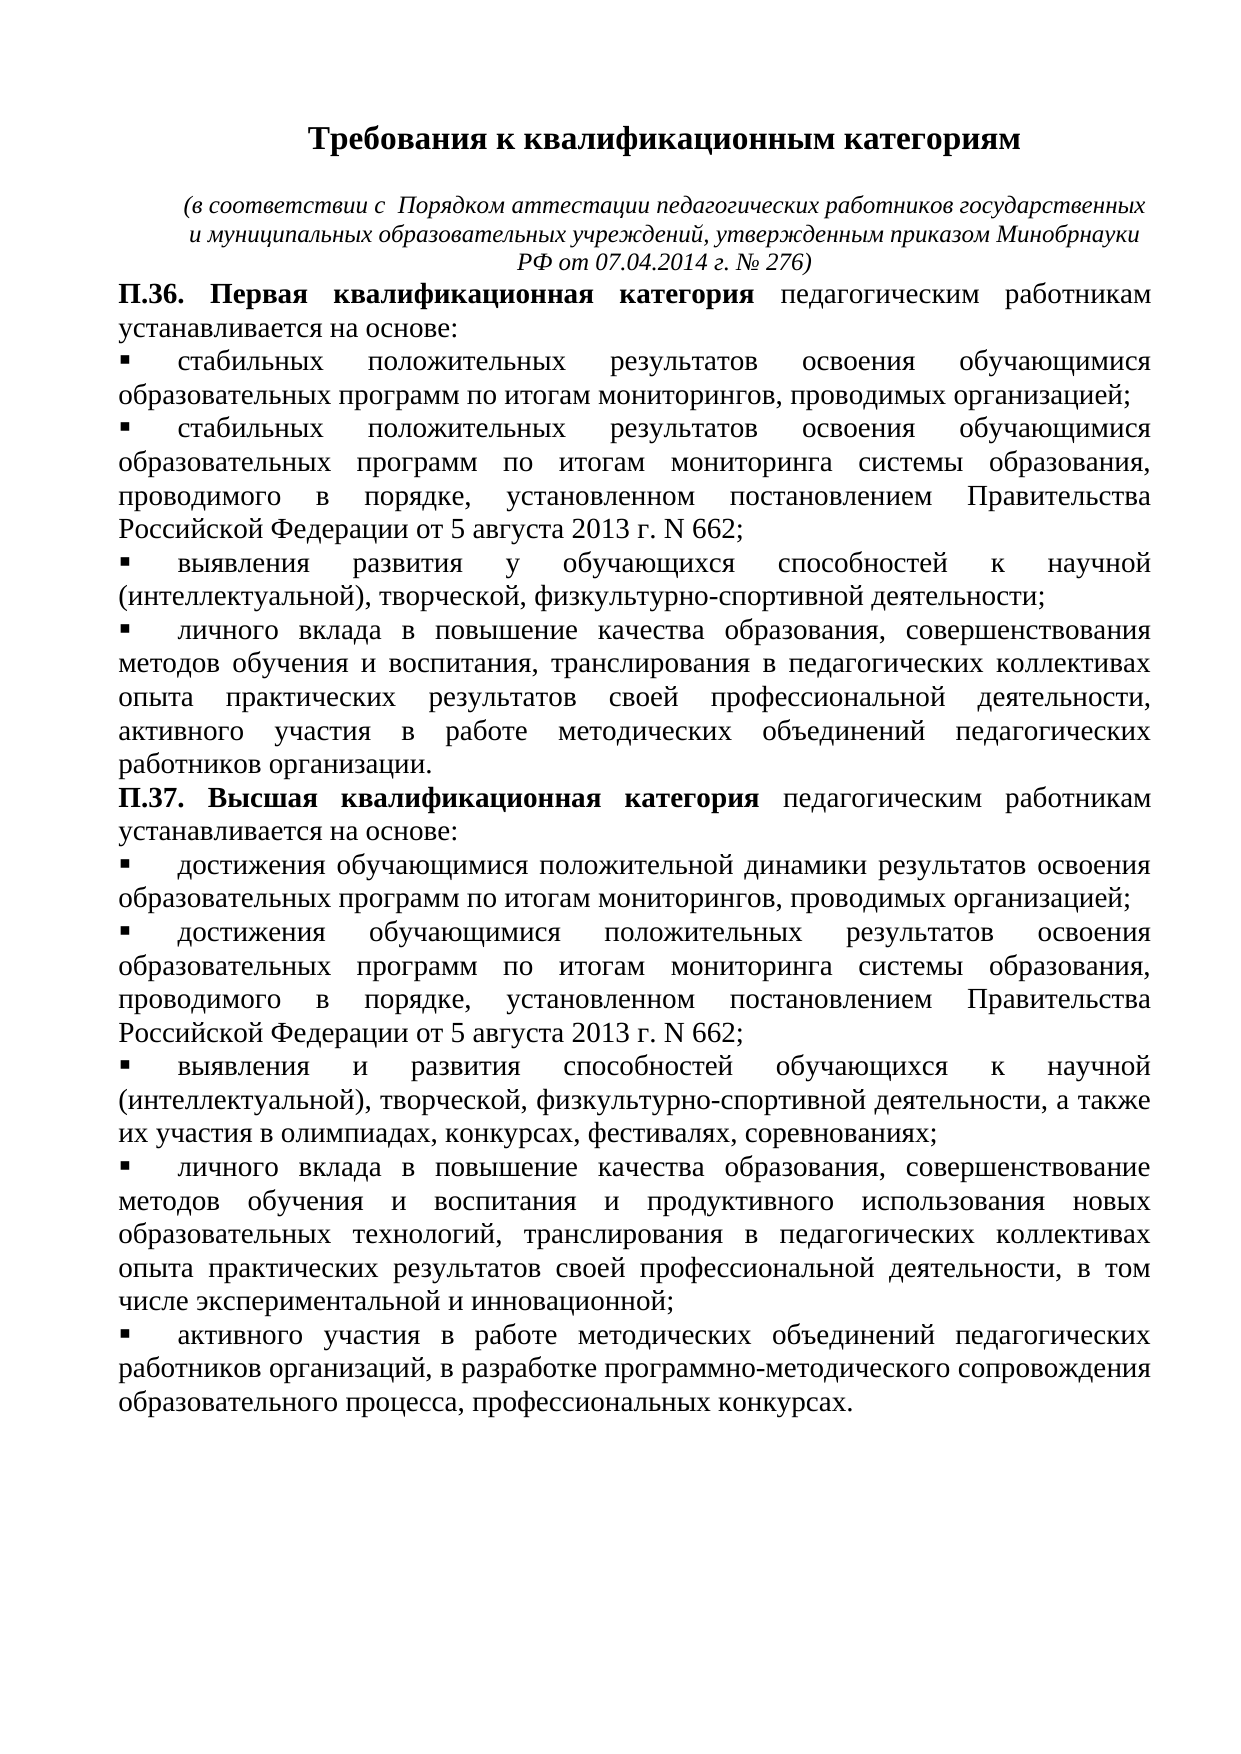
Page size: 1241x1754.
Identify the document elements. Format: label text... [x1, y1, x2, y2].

list выявления и развития способностей обучающихся к научной (интеллектуальной), творческой, физкультурно-спортивной деятельности, а также их участия в олимпиадах, конкурсах, фестивалях, соревнованиях; [118, 1048, 1152, 1149]
list достижения обучающимися положительных результатов освоения образовательных программ по итогам мониторинга системы образования, проводимого в порядке, установленном постановлением Правительства Российской Федерации от 5 августа 2013 г. N 662; [118, 914, 1152, 1048]
list достижения обучающимися положительной динамики результатов освоения образовательных программ по итогам мониторингов, проводимых организацией; [118, 847, 1152, 914]
text (в соответствии с Порядком аттестации педагогических работников государственных и муниципальных образовательных учреждений, утвержденным приказом Минобрнауки РФ от 07.04.2014 г. № 276) [177, 190, 1152, 276]
text П.37. Высшая квалификационная категория педагогическим работникам устанавливается на основе: [118, 780, 1152, 847]
text Требования к квалификационным категориям [177, 118, 1152, 156]
list стабильных положительных результатов освоения обучающимися образовательных программ по итогам мониторинга системы образования, проводимого в порядке, установленном постановлением Правительства Российской Федерации от 5 августа 2013 г. N 662; [118, 411, 1152, 545]
list активного участия в работе методических объединений педагогических работников организаций, в разработке программно-методического сопровождения образовательного процесса, профессиональных конкурсах. [118, 1317, 1152, 1418]
list личного вклада в повышение качества образования, совершенствования методов обучения и воспитания, транслирования в педагогических коллективах опыта практических результатов своей профессиональной деятельности, активного участия в работе методических объединений педагогических работников организации. [118, 612, 1152, 780]
list стабильных положительных результатов освоения обучающимися образовательных программ по итогам мониторингов, проводимых организацией; [118, 343, 1152, 411]
text П.36. Первая квалификационная категория педагогическим работникам устанавливается на основе: [118, 276, 1152, 343]
list личного вклада в повышение качества образования, совершенствование методов обучения и воспитания и продуктивного использования новых образовательных технологий, транслирования в педагогических коллективах опыта практических результатов своей профессиональной деятельности, в том числе экспериментальной и инновационной; [118, 1149, 1152, 1317]
list выявления развития у обучающихся способностей к научной (интеллектуальной), творческой, физкультурно-спортивной деятельности; [118, 545, 1152, 612]
